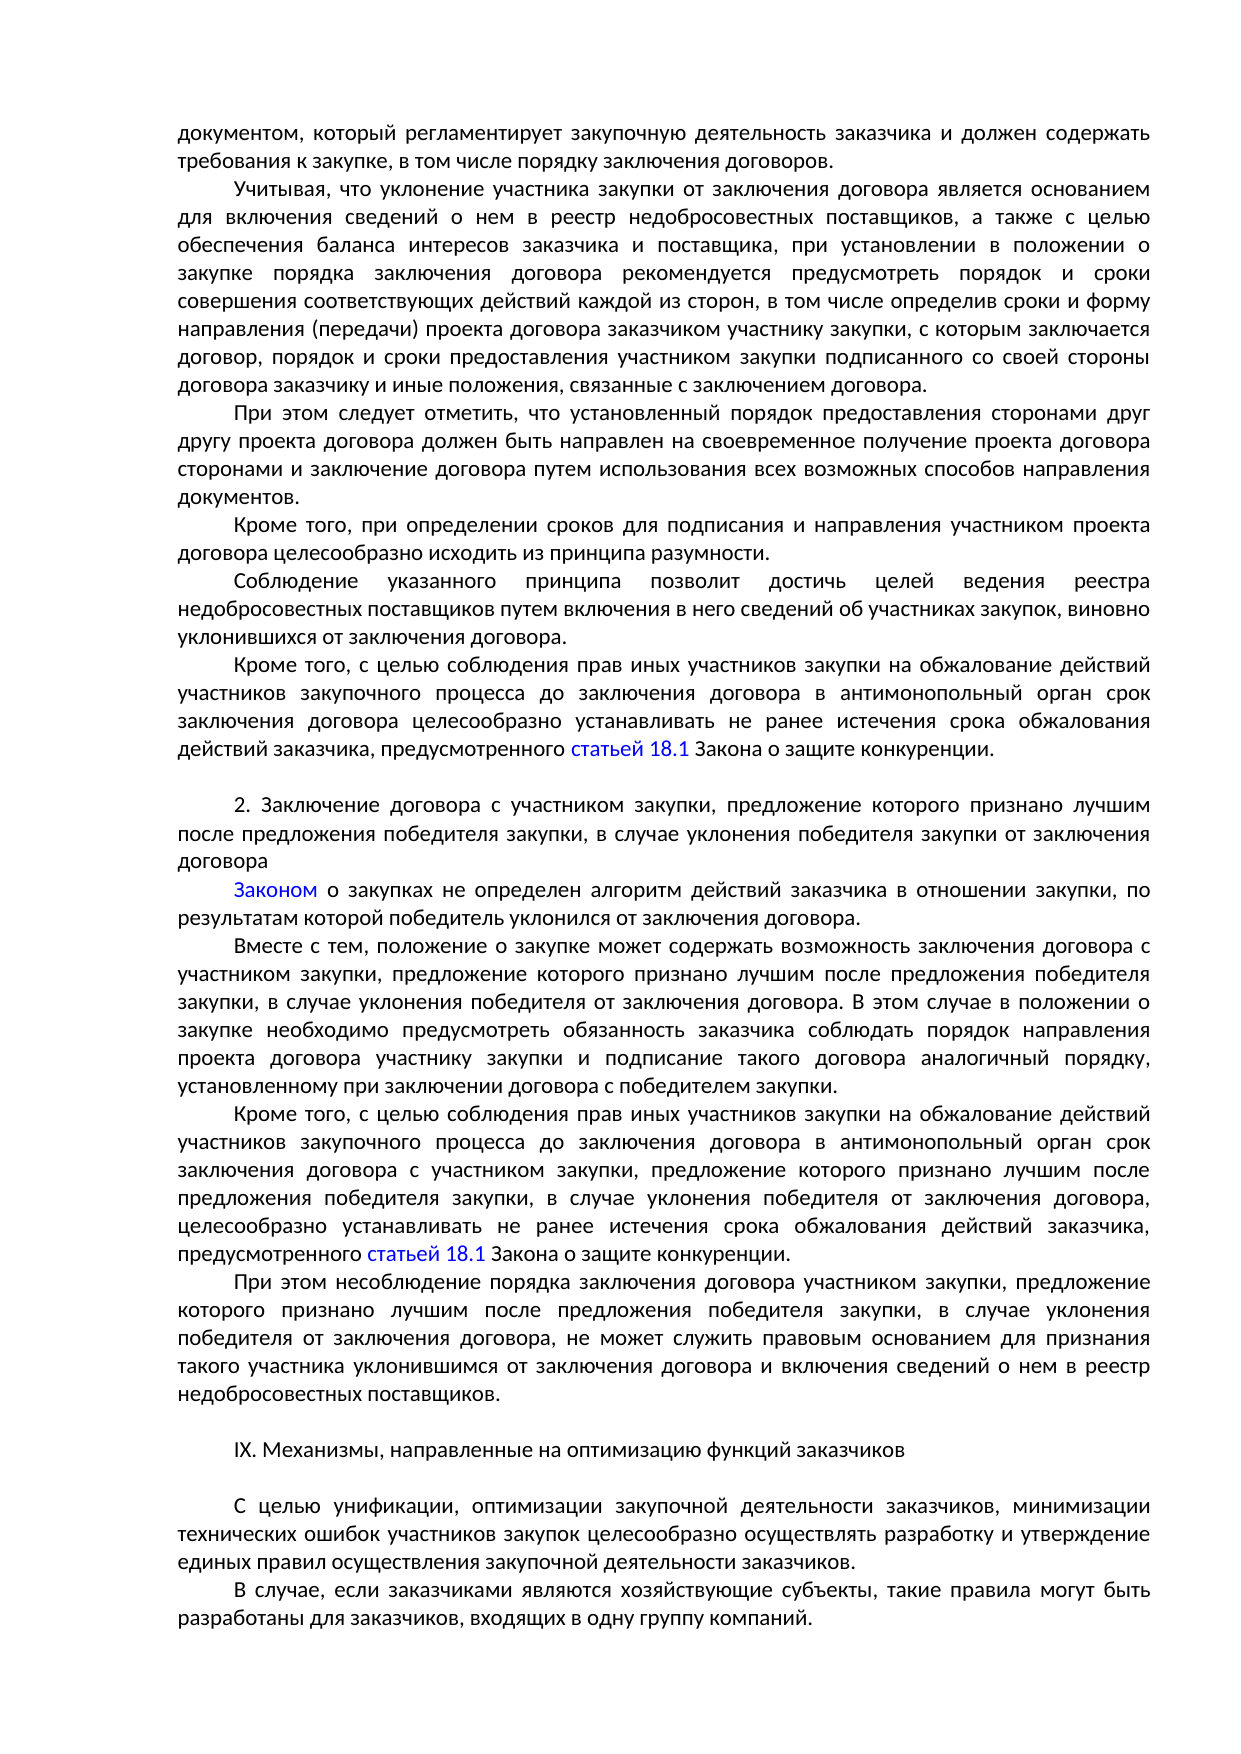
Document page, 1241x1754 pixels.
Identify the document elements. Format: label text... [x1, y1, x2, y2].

text 2. Заключение договора с участником закупки, предложение которого признано лучшим после предложения победителя закупки, в случае уклонения победителя закупки от заключения договора [177, 791, 1152, 875]
text IX. Механизмы, направленные на оптимизацию функций заказчиков [177, 1435, 1152, 1463]
text Кроме того, с целью соблюдения прав иных участников закупки на обжалование действий участников закупочного процесса до заключения договора в антимонопольный орган срок заключения договора с участником закупки, предложение которого признано лучшим после предложения победителя закупки, в случае уклонения победителя от заключения договора, целесообразно устанавливать не ранее истечения срока обжалования действий заказчика, предусмотренного статьей 18.1 Закона о защите конкуренции. [177, 1099, 1152, 1267]
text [177, 118, 1152, 174]
text В случае, если заказчиками являются хозяйствующие субъекты, такие правила могут быть разработаны для заказчиков, входящих в одну группу компаний. [177, 1575, 1152, 1631]
text С целью унификации, оптимизации закупочной деятельности заказчиков, минимизации технических ошибок участников закупок целесообразно осуществлять разработку и утверждение единых правил осуществления закупочной деятельности заказчиков. [177, 1491, 1152, 1575]
text Кроме того, при определении сроков для подписания и направления участником проекта договора целесообразно исходить из принципа разумности. [177, 510, 1152, 566]
text При этом несоблюдение порядка заключения договора участником закупки, предложение которого признано лучшим после предложения победителя закупки, в случае уклонения победителя от заключения договора, не может служить правовым основанием для признания такого участника уклонившимся от заключения договора и включения сведений о нем в реестр недобросовестных поставщиков. [177, 1267, 1152, 1407]
text Соблюдение указанного принципа позволит достичь целей ведения реестра недобросовестных поставщиков путем включения в него сведений об участниках закупок, виновно уклонившихся от заключения договора. [177, 566, 1152, 651]
text Вместе с тем, положение о закупке может содержать возможность заключения договора с участником закупки, предложение которого признано лучшим после предложения победителя закупки, в случае уклонения победителя от заключения договора. В этом случае в положении о закупке необходимо предусмотреть обязанность заказчика соблюдать порядок направления проекта договора участнику закупки и подписание такого договора аналогичный порядку, установленному при заключении договора с победителем закупки. [177, 931, 1152, 1099]
text Кроме того, с целью соблюдения прав иных участников закупки на обжалование действий участников закупочного процесса до заключения договора в антимонопольный орган срок заключения договора целесообразно устанавливать не ранее истечения срока обжалования действий заказчика, предусмотренного статьей 18.1 Закона о защите конкуренции. [177, 651, 1152, 763]
text Учитывая, что уклонение участника закупки от заключения договора является основанием для включения сведений о нем в реестр недобросовестных поставщиков, а также с целью обеспечения баланса интересов заказчика и поставщика, при установлении в положении о закупке порядка заключения договора рекомендуется предусмотреть порядок и сроки совершения соответствующих действий каждой из сторон, в том числе определив сроки и форму направления (передачи) проекта договора заказчиком участнику закупки, с которым заключается договор, порядок и сроки предоставления участником закупки подписанного со своей стороны договора заказчику и иные положения, связанные с заключением договора. [177, 174, 1152, 398]
text Законом о закупках не определен алгоритм действий заказчика в отношении закупки, по результатам которой победитель уклонился от заключения договора. [177, 875, 1152, 931]
text При этом следует отметить, что установленный порядок предоставления сторонами друг другу проекта договора должен быть направлен на своевременное получение проекта договора сторонами и заключение договора путем использования всех возможных способов направления документов. [177, 398, 1152, 510]
